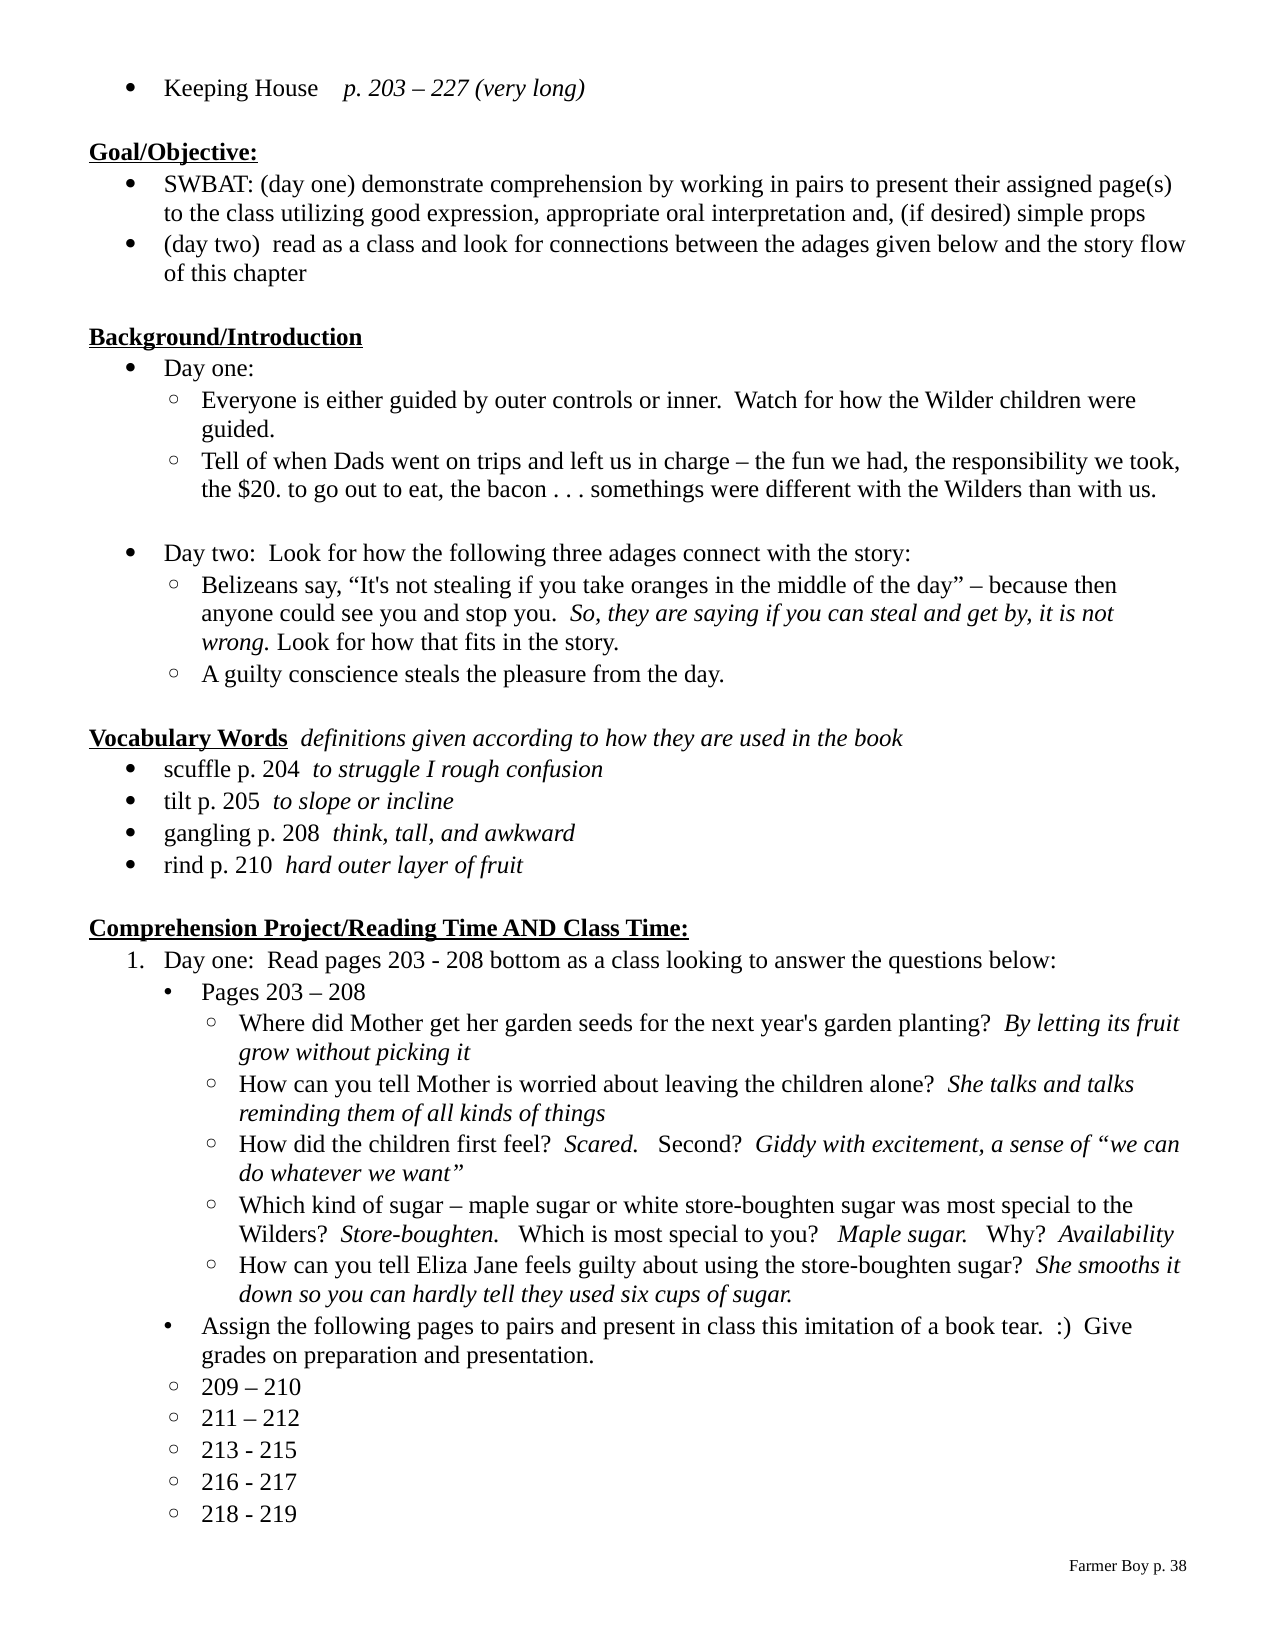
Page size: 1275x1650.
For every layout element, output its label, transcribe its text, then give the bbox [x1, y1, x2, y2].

list Which kind of sugar – maple sugar or white store-boughten sugar was most special to the Wilders? Store-boughten. Which is most special to you? Maple sugar. Why? Availability [201, 1190, 1186, 1248]
list A guilty conscience steals the pleasure from the day. [163, 659, 1186, 688]
list rind p. 210 hard outer layer of fruit [126, 850, 1186, 878]
list Keeping House p. 203 – 227 (very long) [126, 73, 1186, 102]
text Background/Introduction [88, 322, 1186, 350]
list gangling p. 208 think, tall, and awkward [126, 818, 1186, 847]
list 216 - 217 [163, 1467, 1186, 1496]
list 211 – 212 [163, 1403, 1186, 1432]
list Day one: Read pages 203 - 208 bottom as a class looking to answer the questions below: [126, 945, 1186, 974]
list 209 – 210 [163, 1372, 1186, 1400]
list How can you tell Eliza Jane feels guilty about using the store-boughten sugar? She smooths it down so you can hardly tell they used six cups of sugar. [201, 1251, 1186, 1308]
list How can you tell Mother is worried about leaving the children alone? She talks and talks reminding them of all kinds of things [201, 1069, 1186, 1127]
list Assign the following pages to pairs and present in class this imitation of a book tear. :) Give grades on preparation and presentation. [163, 1311, 1186, 1369]
list Pages 203 – 208 [163, 977, 1186, 1006]
list 213 - 215 [163, 1435, 1186, 1464]
list tilt p. 205 to slope or incline [126, 786, 1186, 815]
list 218 - 219 [163, 1499, 1186, 1527]
list Where did Mother get her garden seeds for the next year's garden planting? By letting its fruit grow without picking it [201, 1008, 1186, 1066]
list Day one: [126, 353, 1186, 382]
list How did the children first feel? Scared. Second? Giddy with excitement, a sense of “we can do whatever we want” [201, 1129, 1186, 1187]
list SWBAT: (day one) demonstrate comprehension by working in pairs to present their assigned page(s) to the class utilizing good expression, appropriate oral interpretation and, (if desired) simple props [126, 169, 1186, 226]
text Vocabulary Words definitions given according to how they are used in the book [88, 723, 1186, 751]
list Day two: Look for how the following three adages connect with the story: [126, 538, 1186, 567]
list Everyone is either guided by outer controls or inner. Watch for how the Wilder children were guided. [163, 385, 1186, 443]
list scuffle p. 204 to struggle I rough confusion [126, 754, 1186, 783]
text Goal/Objective: [88, 137, 1186, 166]
list (day two) read as a class and look for connections between the adages given below and the story flow of this chapter [126, 229, 1186, 287]
list Tell of when Dads went on trips and left us in charge – the fun we had, the responsibility we took, the $20. to go out to eat, the bacon . . . somethings were different with the Wilders than with us. [163, 446, 1186, 503]
list Belizeans say, “It's not stealing if you take oranges in the middle of the day” – because then anyone could see you and stop you. So, they are saying if you can steal and get by, it is not wrong. Look for how that fits in the story. [163, 570, 1186, 656]
text Comprehension Project/Reading Time AND Class Time: [88, 913, 1186, 942]
